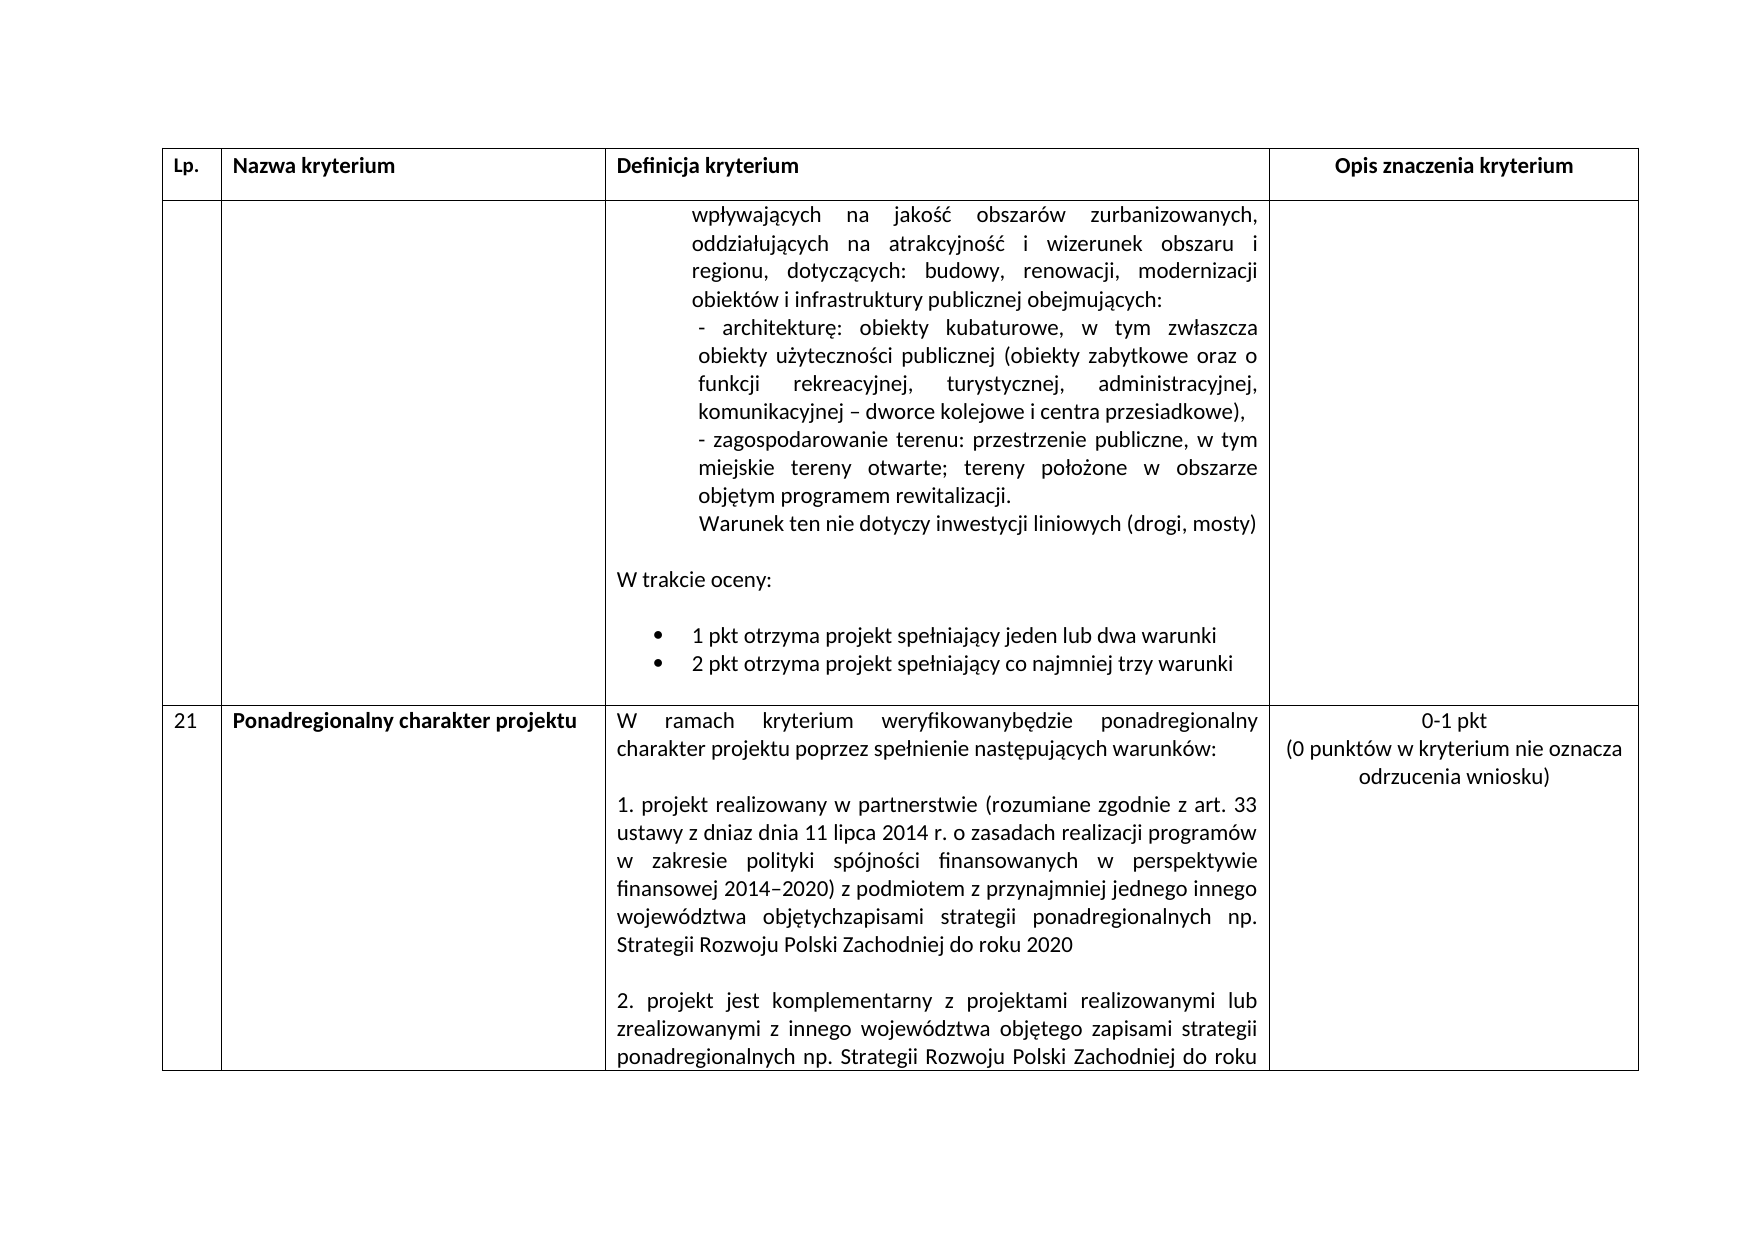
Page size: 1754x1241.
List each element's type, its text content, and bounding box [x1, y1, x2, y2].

table_header Lp. [163, 149, 221, 199]
table_header Definicja kryterium [606, 149, 1269, 199]
table_header Opis znaczenia kryterium [1270, 149, 1638, 199]
table_cell Ponadregionalny charakter projektu [222, 706, 605, 1070]
table_cell 20 [163, 201, 221, 705]
table_cell 21 [163, 706, 221, 1070]
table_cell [606, 706, 1269, 1070]
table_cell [1270, 201, 1638, 705]
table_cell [1270, 706, 1638, 1070]
table_header Nazwa kryterium [222, 149, 605, 199]
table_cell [606, 201, 1269, 705]
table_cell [222, 201, 605, 705]
